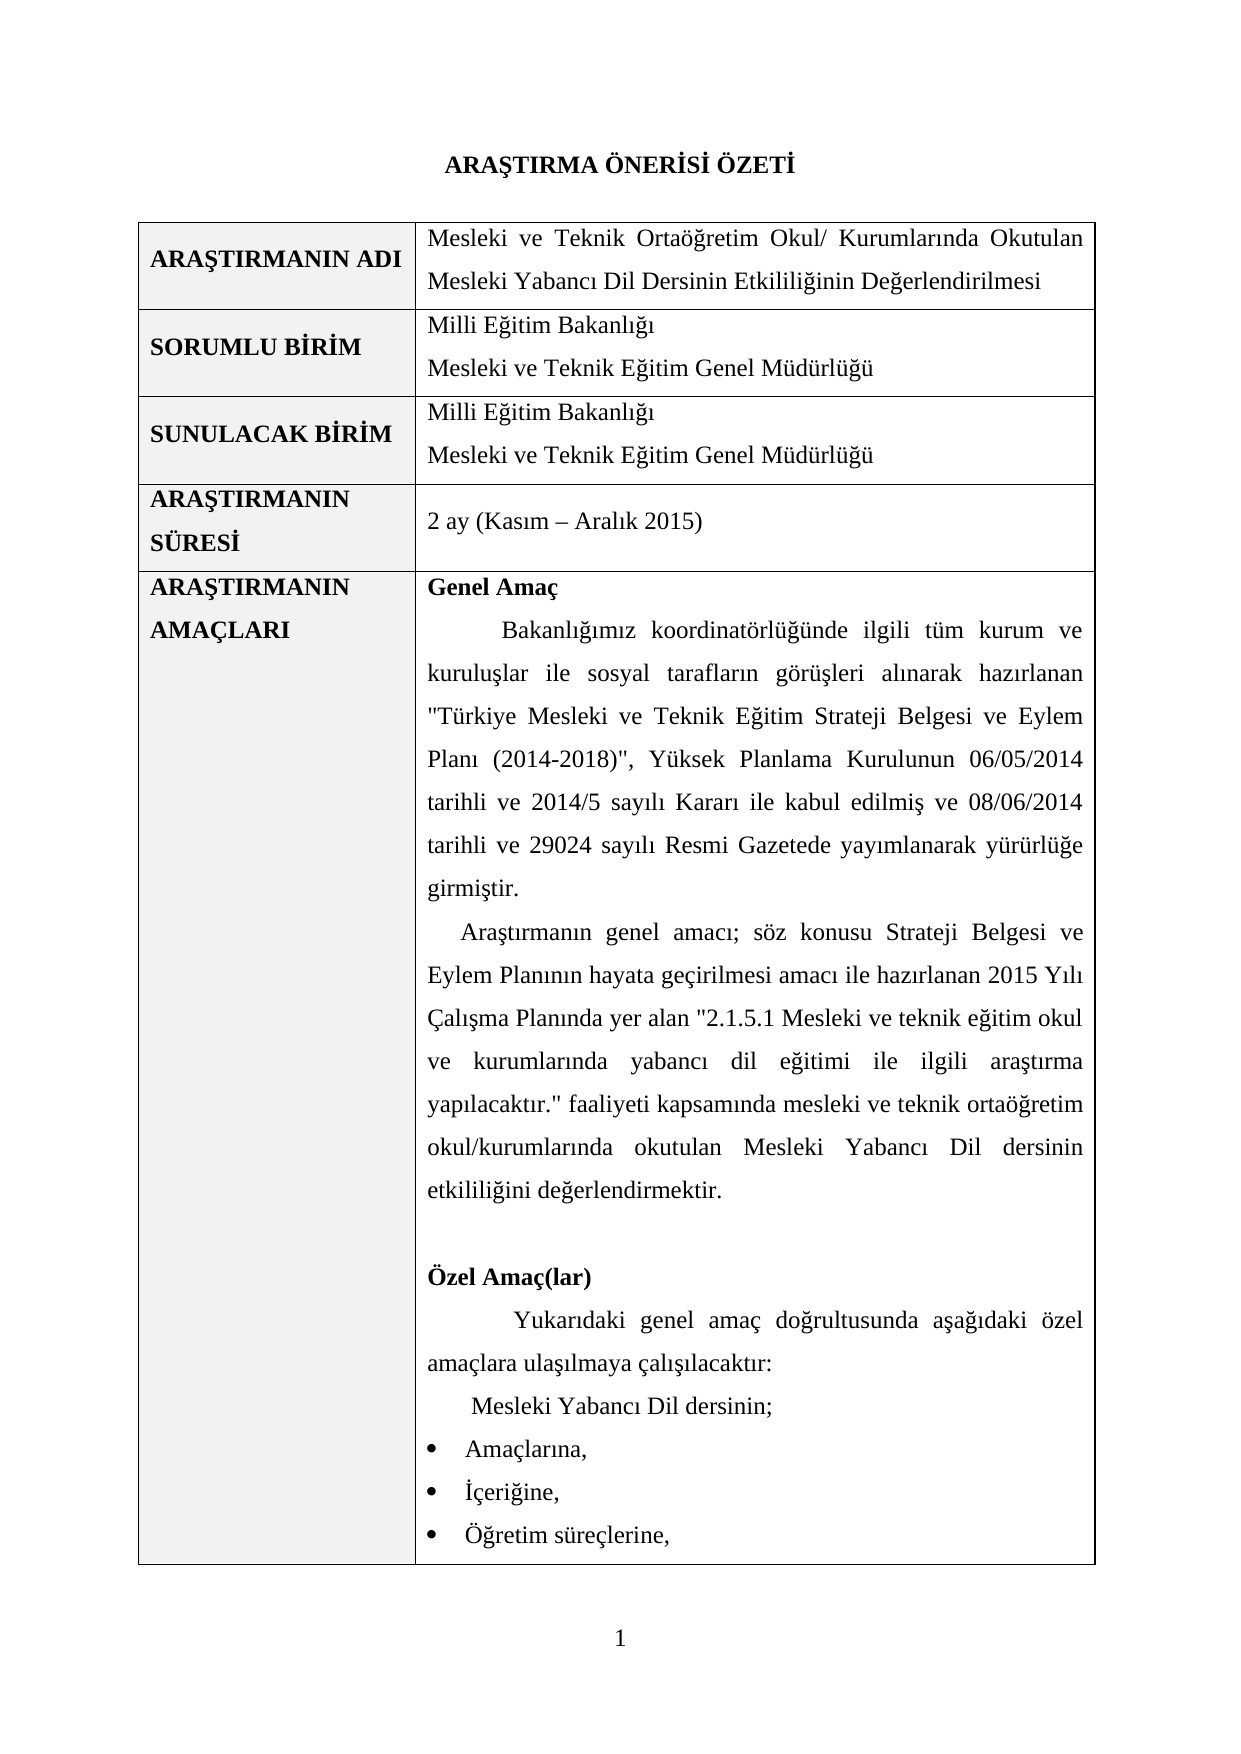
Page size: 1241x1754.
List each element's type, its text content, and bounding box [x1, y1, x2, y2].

text ARAŞTIRMA ÖNERİSİ ÖZETİ [150, 150, 1090, 179]
table_cell SUNULACAK BİRİM [139, 397, 415, 483]
table_cell SORUMLU BİRİM [139, 310, 415, 396]
table_cell Milli Eğitim Bakanlığı Mesleki ve Teknik Eğitim Genel Müdürlüğü [416, 397, 1094, 483]
table_header Mesleki ve Teknik Ortaöğretim Okul/ Kurumlarında Okutulan Mesleki Yabancı Dil Dersinin Etkililiğinin Değerlendirilmesi [416, 223, 1094, 309]
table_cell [139, 572, 415, 1563]
table_cell 2 ay (Kasım – Aralık 2015) [416, 485, 1094, 571]
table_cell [416, 572, 1094, 1563]
table_cell Milli Eğitim Bakanlığı Mesleki ve Teknik Eğitim Genel Müdürlüğü [416, 310, 1094, 396]
table_cell ARAŞTIRMANIN SÜRESİ [139, 485, 415, 571]
table_header ARAŞTIRMANIN ADI [139, 223, 415, 309]
